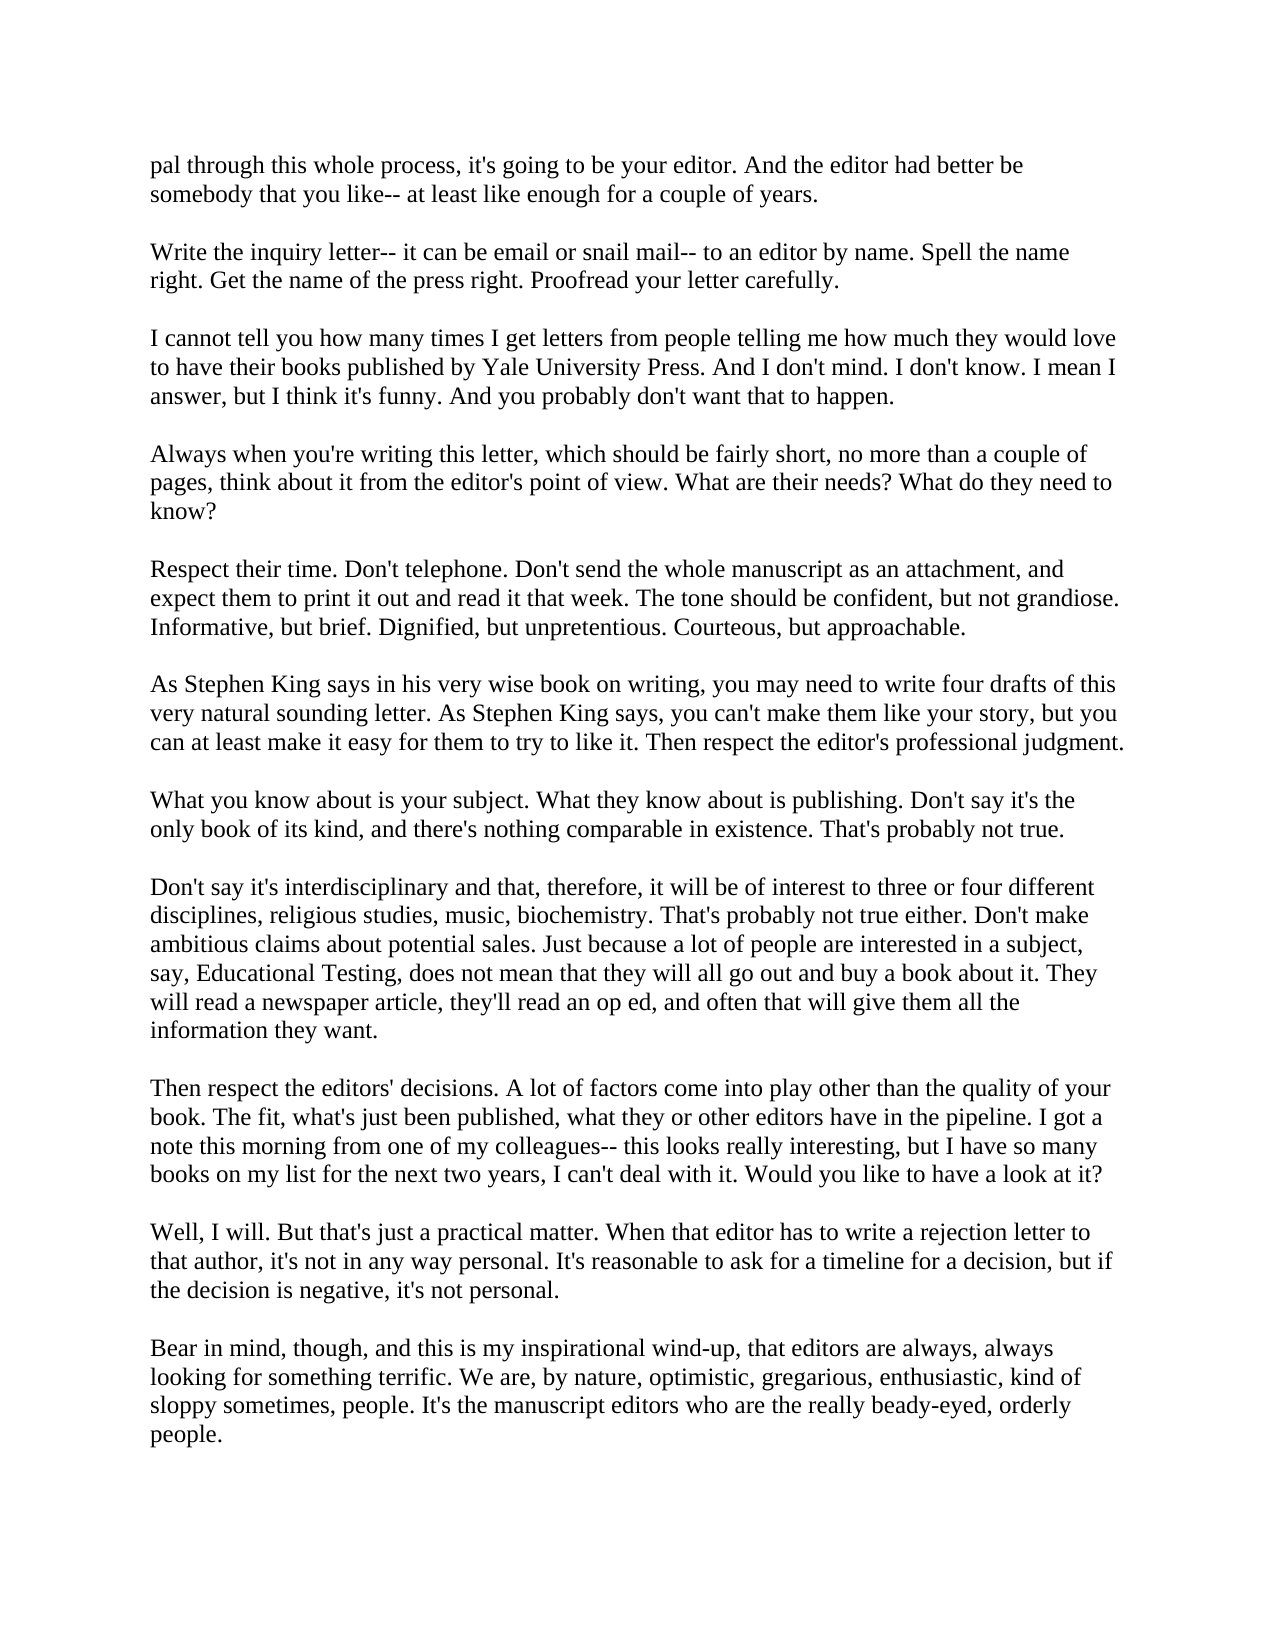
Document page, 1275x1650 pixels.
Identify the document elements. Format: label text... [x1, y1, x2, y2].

text Bear in mind, though, and this is my inspirational wind-up, that editors are always, always looking for something terrific. We are, by nature, optimistic, gregarious, enthusiastic, kind of sloppy sometimes, people. It's the manuscript editors who are the really beady-eyed, orderly people. [150, 1333, 1125, 1448]
text I cannot tell you how many times I get letters from people telling me how much they would love to have their books published by Yale University Press. And I don't mind. I don't know. I mean I answer, but I think it's funny. And you probably don't want that to happen. [150, 323, 1125, 409]
text What you know about is your subject. What they know about is publishing. Don't say it's the only book of its kind, and there's nothing comparable in existence. That's probably not true. [150, 785, 1125, 842]
text Well, I will. But that's just a practical matter. When that editor has to write a rejection letter to that author, it's not in any way personal. It's reasonable to ask for a timeline for a decision, but if the decision is negative, it's not personal. [150, 1217, 1125, 1304]
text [150, 150, 1125, 207]
text As Stephen King says in his very wise book on writing, you may need to write four drafts of this very natural sounding letter. As Stephen King says, you can't make them like your story, but you can at least make it easy for them to try to like it. Then respect the editor's professional judgment. [150, 669, 1125, 756]
text Don't say it's interdisciplinary and that, therefore, it will be of interest to three or four different disciplines, religious studies, music, biochemistry. That's probably not true either. Don't make ambitious claims about potential sales. Just because a lot of people are interested in a subject, say, Educational Testing, does not mean that they will all go out and buy a book about it. They will read a newspaper article, they'll read an op ed, and often that will give them all the information they want. [150, 872, 1125, 1044]
text Then respect the editors' decisions. A lot of factors come into play other than the quality of your book. The fit, what's just been published, what they or other editors have in the pipeline. I got a note this morning from one of my colleagues-- this looks really interesting, but I have so many books on my list for the next two years, I can't deal with it. Would you like to have a look at it? [150, 1073, 1125, 1188]
text Write the inquiry letter-- it can be email or snail mail-- to an editor by name. Spell the name right. Get the name of the press right. Proofread your letter carefully. [150, 237, 1125, 294]
text Always when you're writing this letter, which should be fairly short, no more than a couple of pages, think about it from the editor's point of view. What are their needs? What do they need to know? [150, 439, 1125, 525]
text Respect their time. Don't telephone. Don't send the whole manuscript as an attachment, and expect them to print it out and read it that week. The tone should be confident, but not grandiose. Informative, but brief. Dignified, but unpretentious. Courteous, but approachable. [150, 554, 1125, 640]
